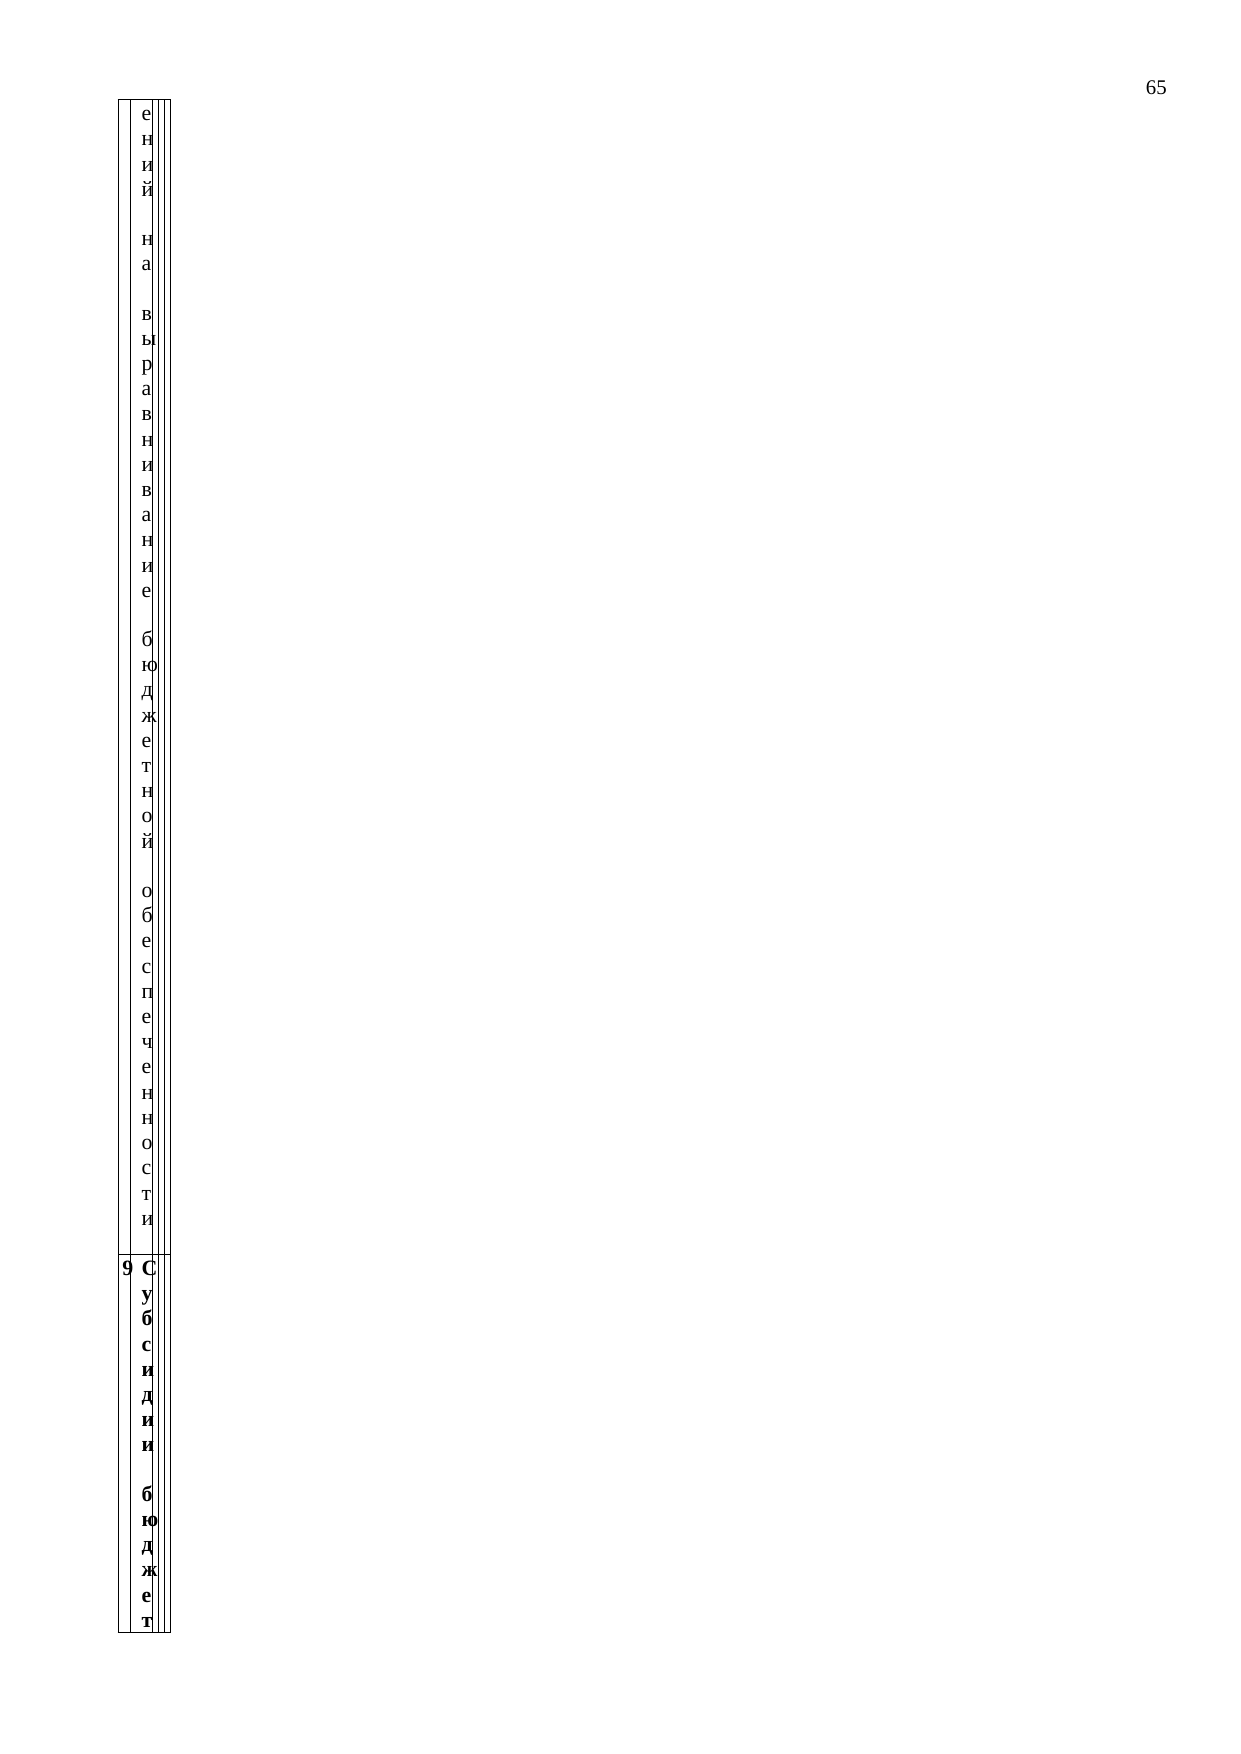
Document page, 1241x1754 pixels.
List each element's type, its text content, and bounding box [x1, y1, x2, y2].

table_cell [131, 100, 152, 1254]
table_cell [119, 1255, 130, 1632]
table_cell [119, 100, 130, 1254]
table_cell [131, 1255, 152, 1632]
